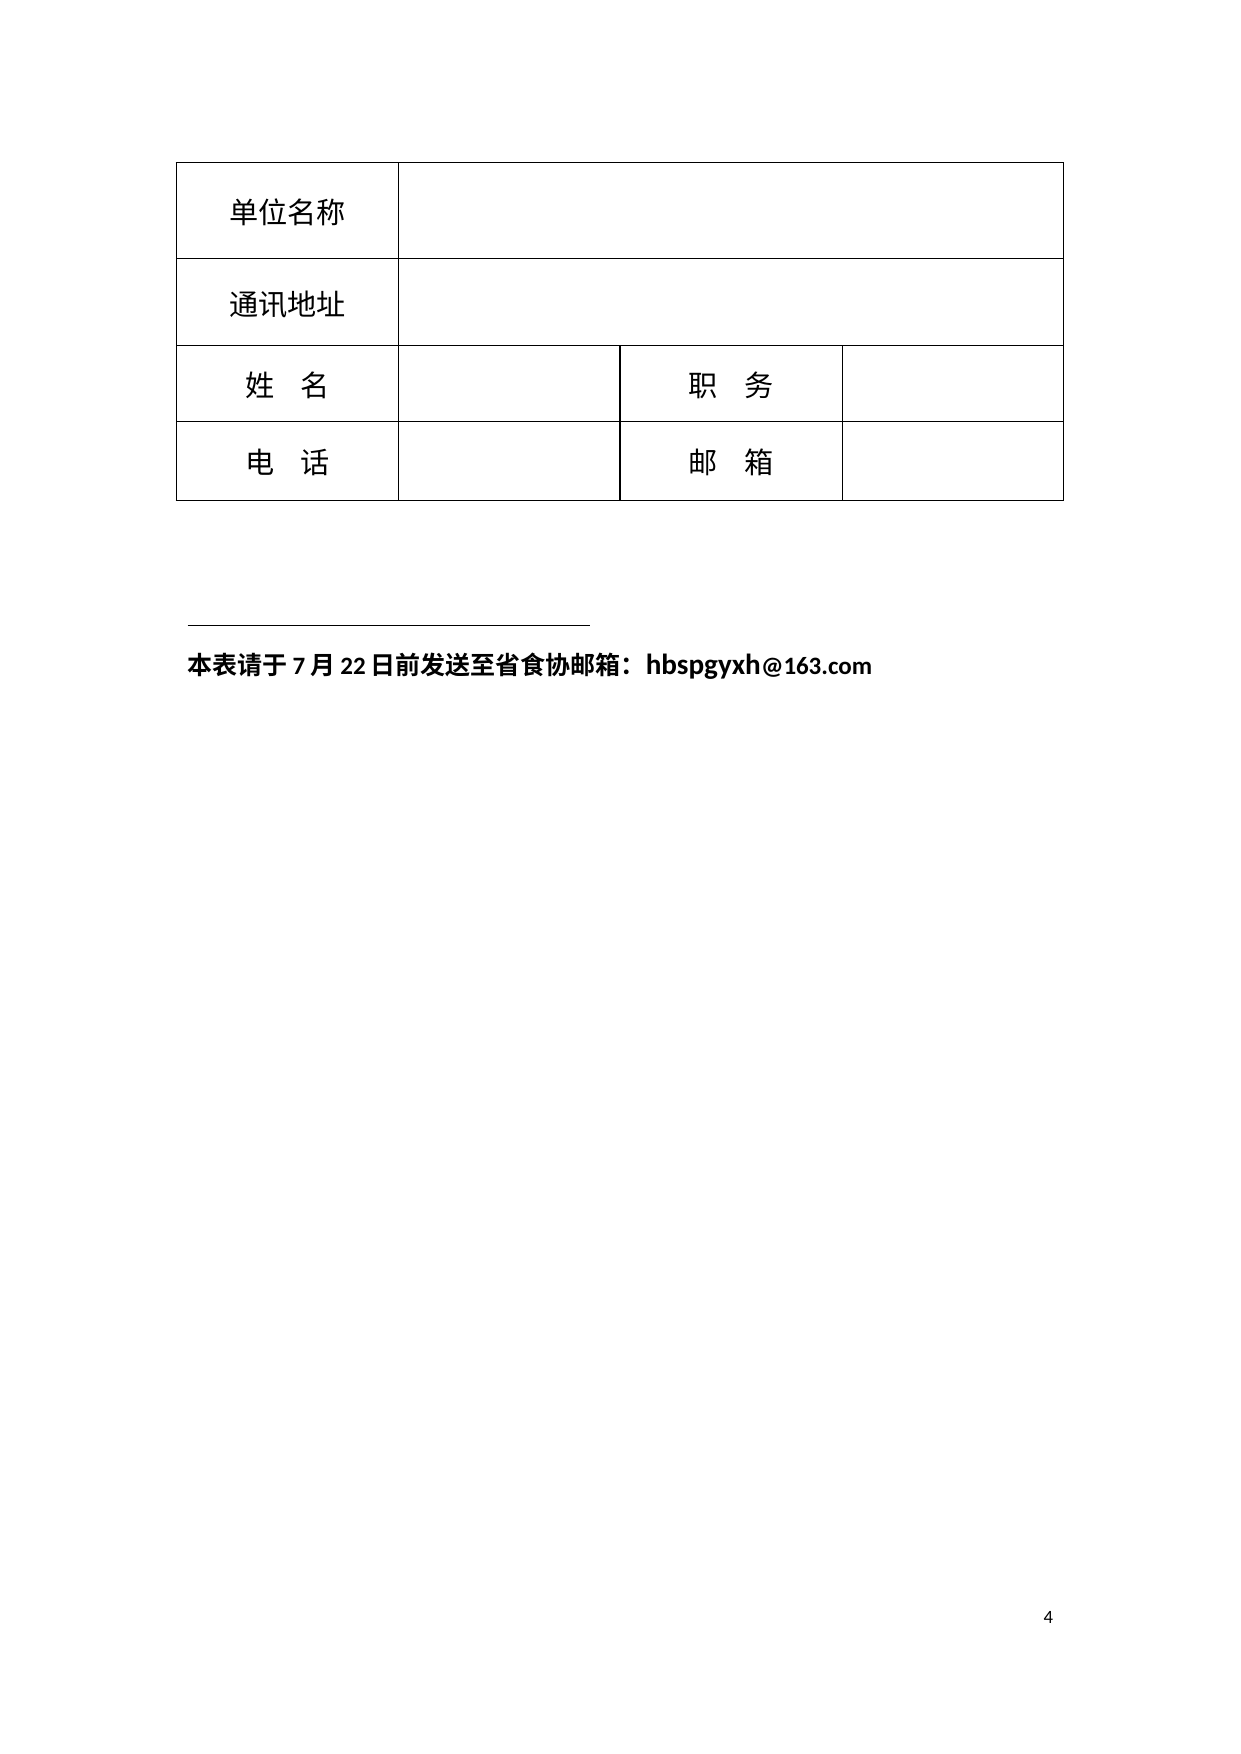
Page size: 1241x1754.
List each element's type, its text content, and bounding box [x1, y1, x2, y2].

text 本表请于7月22日前发送至省食协邮箱：hbspgyxh@163.com [187, 631, 1053, 696]
table_cell 通讯地址 [177, 259, 398, 345]
table_cell [399, 346, 619, 421]
table_cell [399, 422, 619, 500]
table_cell [843, 346, 1063, 421]
table_cell [399, 259, 1063, 345]
table_header [399, 163, 1063, 258]
table_header 单位名称 [177, 163, 398, 258]
table_cell 电 话 [177, 422, 398, 500]
table_cell 姓 名 [177, 346, 398, 421]
table_cell [843, 422, 1063, 500]
table_cell 邮 箱 [621, 422, 842, 500]
table_cell 职 务 [621, 346, 842, 421]
